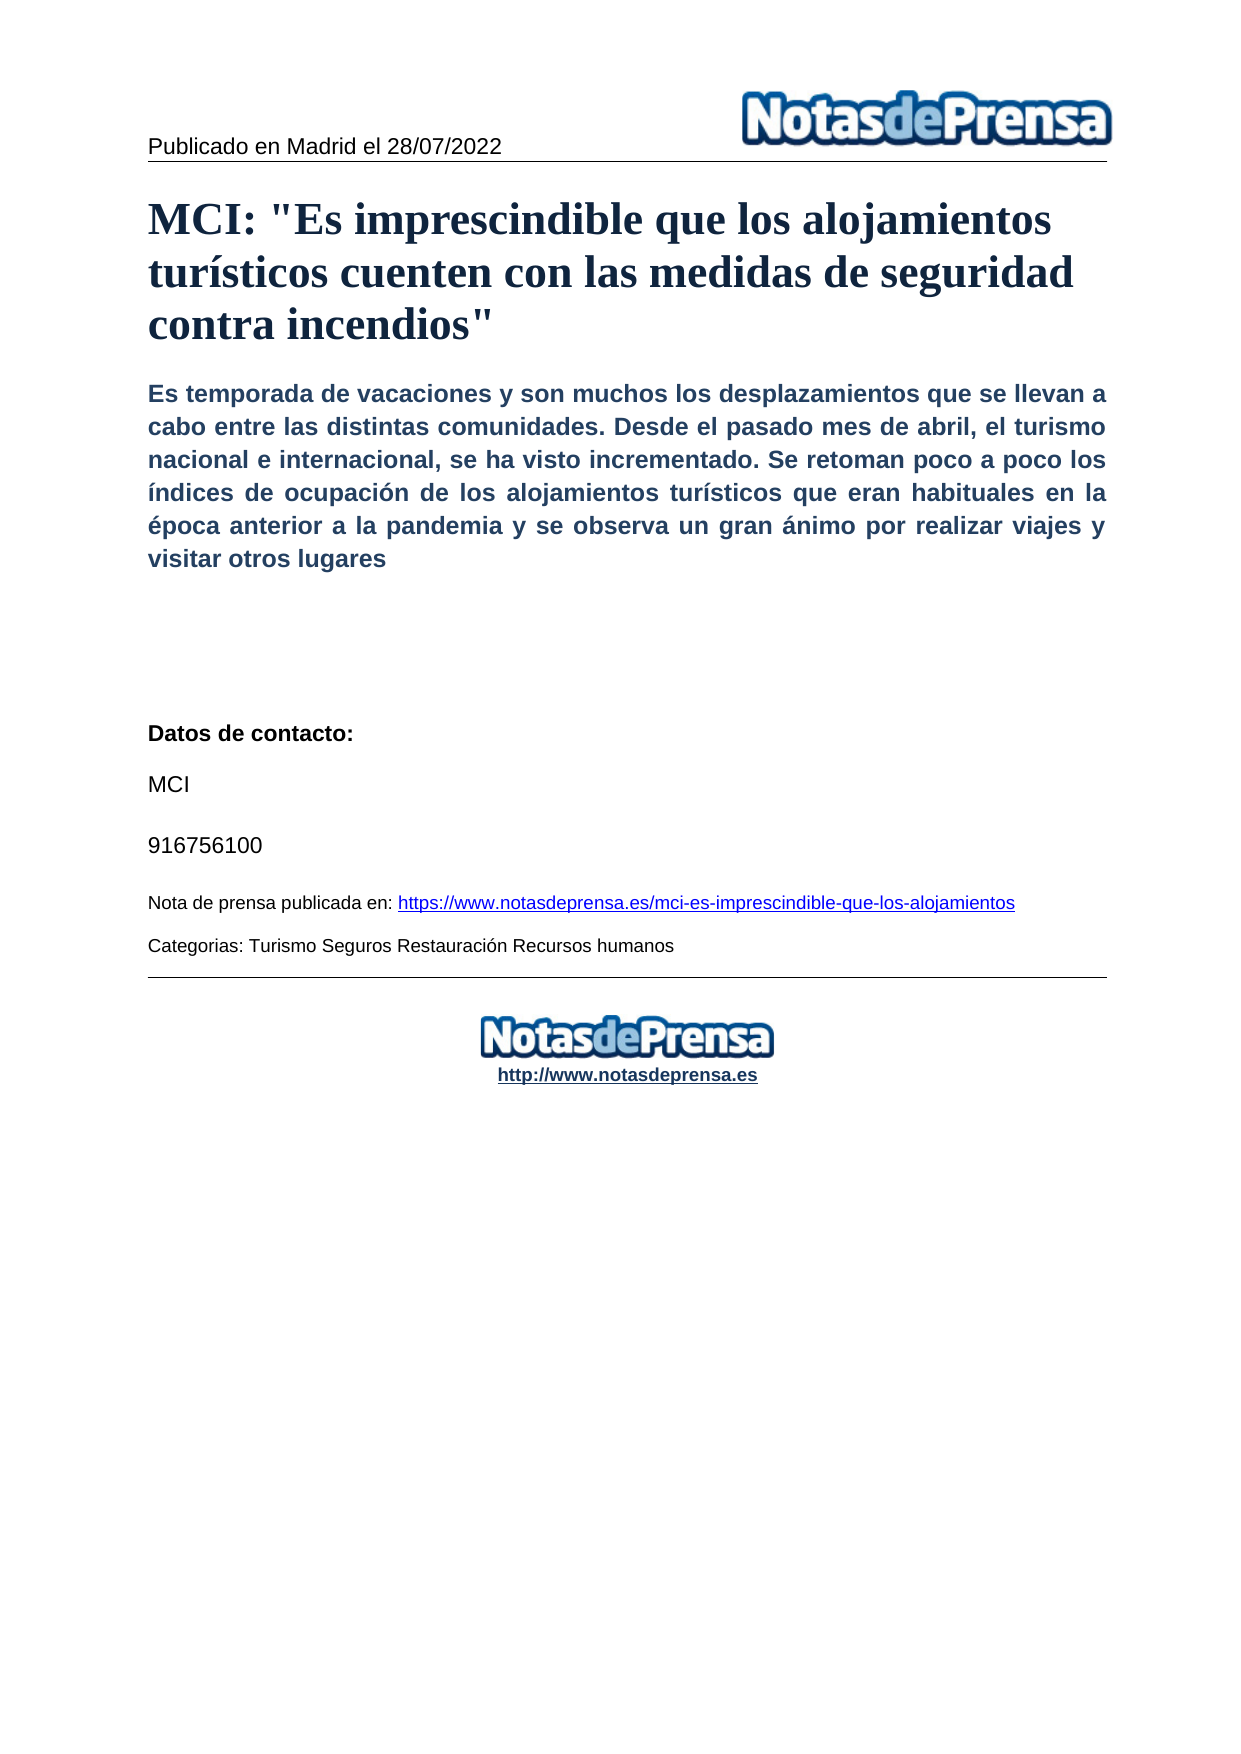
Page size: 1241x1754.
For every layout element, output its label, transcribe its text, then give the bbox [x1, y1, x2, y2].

text http://www.notasdeprensa.es [148, 1064, 1107, 1086]
text Nota de prensa publicada en: https://www.notasdeprensa.es/mci-es-imprescindible-que-los-alojamientos [148, 892, 1107, 914]
subtitle Es temporada de vacaciones y son muchos los desplazamientos que se llevan a cabo entre las distintas comunidades. Desde el pasado mes de abril, el turismo nacional e internacional, se ha visto incrementado. Se retoman poco a poco los índices de ocupación de los alojamientos turísticos que eran habituales en la época anterior a la pandemia y se observa un gran ánimo por realizar viajes y visitar otros lugares [148, 379, 1107, 573]
text Datos de contacto: [148, 720, 1107, 747]
picture [742, 90, 1113, 148]
subtitle MCI: "Es imprescindible que los alojamientos turísticos cuenten con las medidas de seguridad contra incendios" [148, 192, 1107, 350]
text MCI [148, 771, 1063, 798]
text Publicado en Madrid el 28/07/2022 [148, 133, 1107, 161]
picture [480, 1014, 775, 1060]
text Categorias: Turismo Seguros Restauración Recursos humanos [148, 934, 1107, 956]
text 916756100 [148, 832, 1063, 858]
